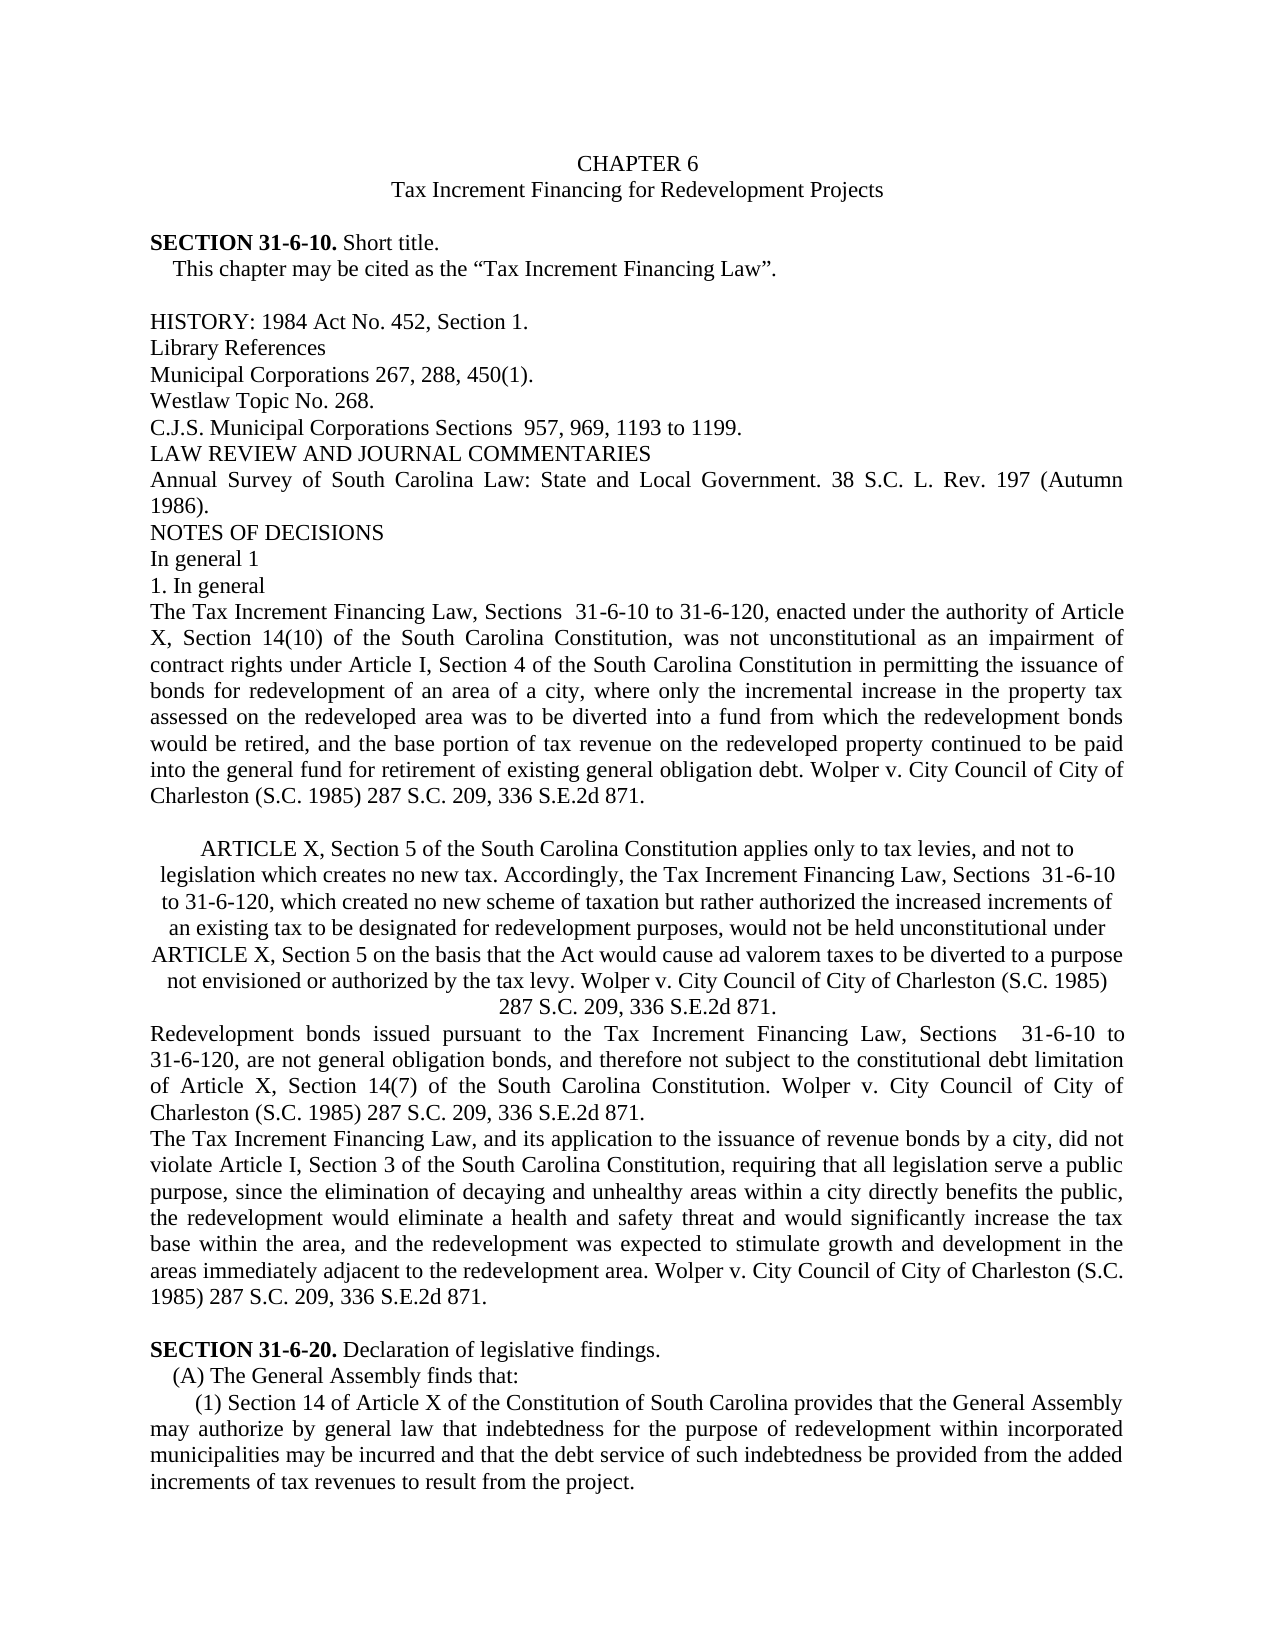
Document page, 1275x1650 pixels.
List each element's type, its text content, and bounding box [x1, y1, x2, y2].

text Tax Increment Financing for Redevelopment Projects [150, 176, 1125, 203]
text The Tax Increment Financing Law, Sections 31-6-10 to 31-6-120, enacted under the authority of Article X, Section 14(10) of the South Carolina Constitution, was not unconstitutional as an impairment of contract rights under Article I, Section 4 of the South Carolina Constitution in permitting the issuance of bonds for redevelopment of an area of a city, where only the incremental increase in the property tax assessed on the redeveloped area was to be diverted into a fund from which the redevelopment bonds would be retired, and the base portion of tax revenue on the redeveloped property continued to be paid into the general fund for retirement of existing general obligation debt. Wolper v. City Council of City of Charleston (S.C. 1985) 287 S.C. 209, 336 S.E.2d 871. [150, 598, 1125, 809]
text HISTORY: 1984 Act No. 452, Section 1. [150, 308, 1125, 334]
text Library References [150, 334, 1125, 361]
text SECTION 31-6-10. Short title. [150, 229, 1125, 255]
text C.J.S. Municipal Corporations Sections 957, 969, 1193 to 1199. [150, 413, 1125, 440]
text LAW REVIEW AND JOURNAL COMMENTARIES [150, 440, 1125, 466]
text (1) Section 14 of Article X of the Constitution of South Carolina provides that the General Assembly may authorize by general law that indebtedness for the purpose of redevelopment within incorporated municipalities may be incurred and that the debt service of such indebtedness be provided from the added increments of tax revenues to result from the project. [150, 1389, 1125, 1494]
text Redevelopment bonds issued pursuant to the Tax Increment Financing Law, Sections 31-6-10 to 31-6-120, are not general obligation bonds, and therefore not subject to the constitutional debt limitation of Article X, Section 14(7) of the South Carolina Constitution. Wolper v. City Council of City of Charleston (S.C. 1985) 287 S.C. 209, 336 S.E.2d 871. [150, 1020, 1125, 1125]
text Westlaw Topic No. 268. [150, 387, 1125, 413]
text CHAPTER 6 [150, 150, 1125, 176]
text SECTION 31-6-20. Declaration of legislative findings. [150, 1336, 1125, 1362]
text Municipal Corporations 267, 288, 450(1). [150, 361, 1125, 387]
text In general 1 [150, 545, 1125, 572]
text The Tax Increment Financing Law, and its application to the issuance of revenue bonds by a city, did not violate Article I, Section 3 of the South Carolina Constitution, requiring that all legislation serve a public purpose, since the elimination of decaying and unhealthy areas within a city directly benefits the public, the redevelopment would eliminate a health and safety threat and would significantly increase the tax base within the area, and the redevelopment was expected to stimulate growth and development in the areas immediately adjacent to the redevelopment area. Wolper v. City Council of City of Charleston (S.C. 1985) 287 S.C. 209, 336 S.E.2d 871. [150, 1125, 1125, 1309]
text NOTES OF DECISIONS [150, 519, 1125, 545]
text This chapter may be cited as the “Tax Increment Financing Law”. [150, 255, 1125, 282]
text (A) The General Assembly finds that: [150, 1362, 1125, 1389]
text ARTICLE X, Section 5 of the South Carolina Constitution applies only to tax levies, and not to legislation which creates no new tax. Accordingly, the Tax Increment Financing Law, Sections 31-6-10 to 31-6-120, which created no new scheme of taxation but rather authorized the increased increments of an existing tax to be designated for redevelopment purposes, would not be held unconstitutional under ARTICLE X, Section 5 on the basis that the Act would cause ad valorem taxes to be diverted to a purpose not envisioned or authorized by the tax levy. Wolper v. City Council of City of Charleston (S.C. 1985) 287 S.C. 209, 336 S.E.2d 871. [150, 835, 1125, 1020]
text 1. In general [150, 572, 1125, 598]
text Annual Survey of South Carolina Law: State and Local Government. 38 S.C. L. Rev. 197 (Autumn 1986). [150, 466, 1125, 519]
